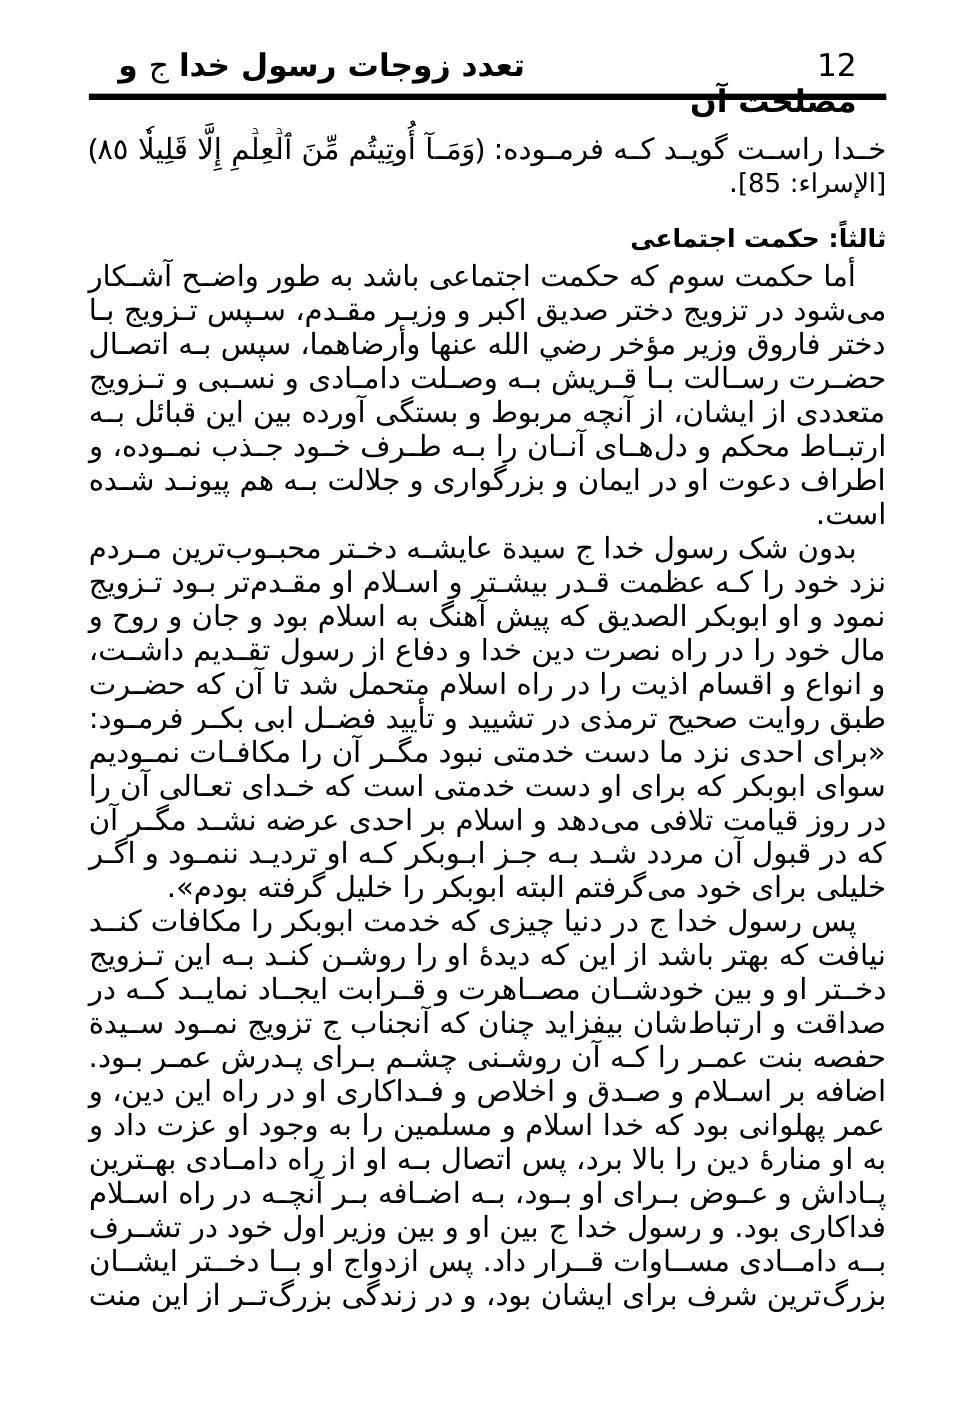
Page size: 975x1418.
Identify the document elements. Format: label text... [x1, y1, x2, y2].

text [89, 905, 886, 1312]
text ثالثاً: حکمت اجتماعی [89, 224, 886, 253]
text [89, 132, 886, 199]
text أما حکمت سوم که حکمت اجتماعی باشد به طور واضح آشکار می‌شود در تزویج دختر صدیق اکبر و وزیر مقدم، سپس تزویج با دختر فاروق وزیر مؤخر رضي الله عنها وأرضاهما، سپس به اتصال حضرت رسالت با قریش به وصلت دامادی و نسبی و تزویج متعددی از ایشان، از آنچه مربوط و بستگی آورده بین این قبائل به ارتباط محکم و دل‌های آنان را به طرف خود جذب نموده، و اطراف دعوت او در ایمان و بزرگواری و جلالت به هم پیوند شده است. [89, 259, 886, 531]
text بدون شک رسول خدا ج سیدة عایشه دختر محبوب‌ترین مردم نزد خود را که عظمت قدر بیشتر و اسلام او مقدم‌تر بود تزویج نمود و او ابوبکر الصدیق که پیش آهنگ به اسلام بود و جان و روح و مال خود را در راه نصرت دین خدا و دفاع از رسول تقدیم داشت، و انواع و اقسام اذیت را در راه اسلام متحمل شد تا آن که حضرت طبق روایت صحیح ترمذی در تشیید و تأیید فضل ابی بکر فرمود: «برای احدی نزد ما دست خدمتی نبود مگر آن را مکافات نمودیم سوای ابوبکر که برای او دست خدمتی است که خدای تعالی آن را در روز قیامت تلافی می‌دهد و اسلام بر احدی عرضه نشد مگر آن که در قبول آن مردد شد به جز ابوبکر که او تردید ننمود و اگر خلیلی برای خود می‌گرفتم البته ابوبکر را خلیل گرفته بودم». [89, 531, 886, 905]
